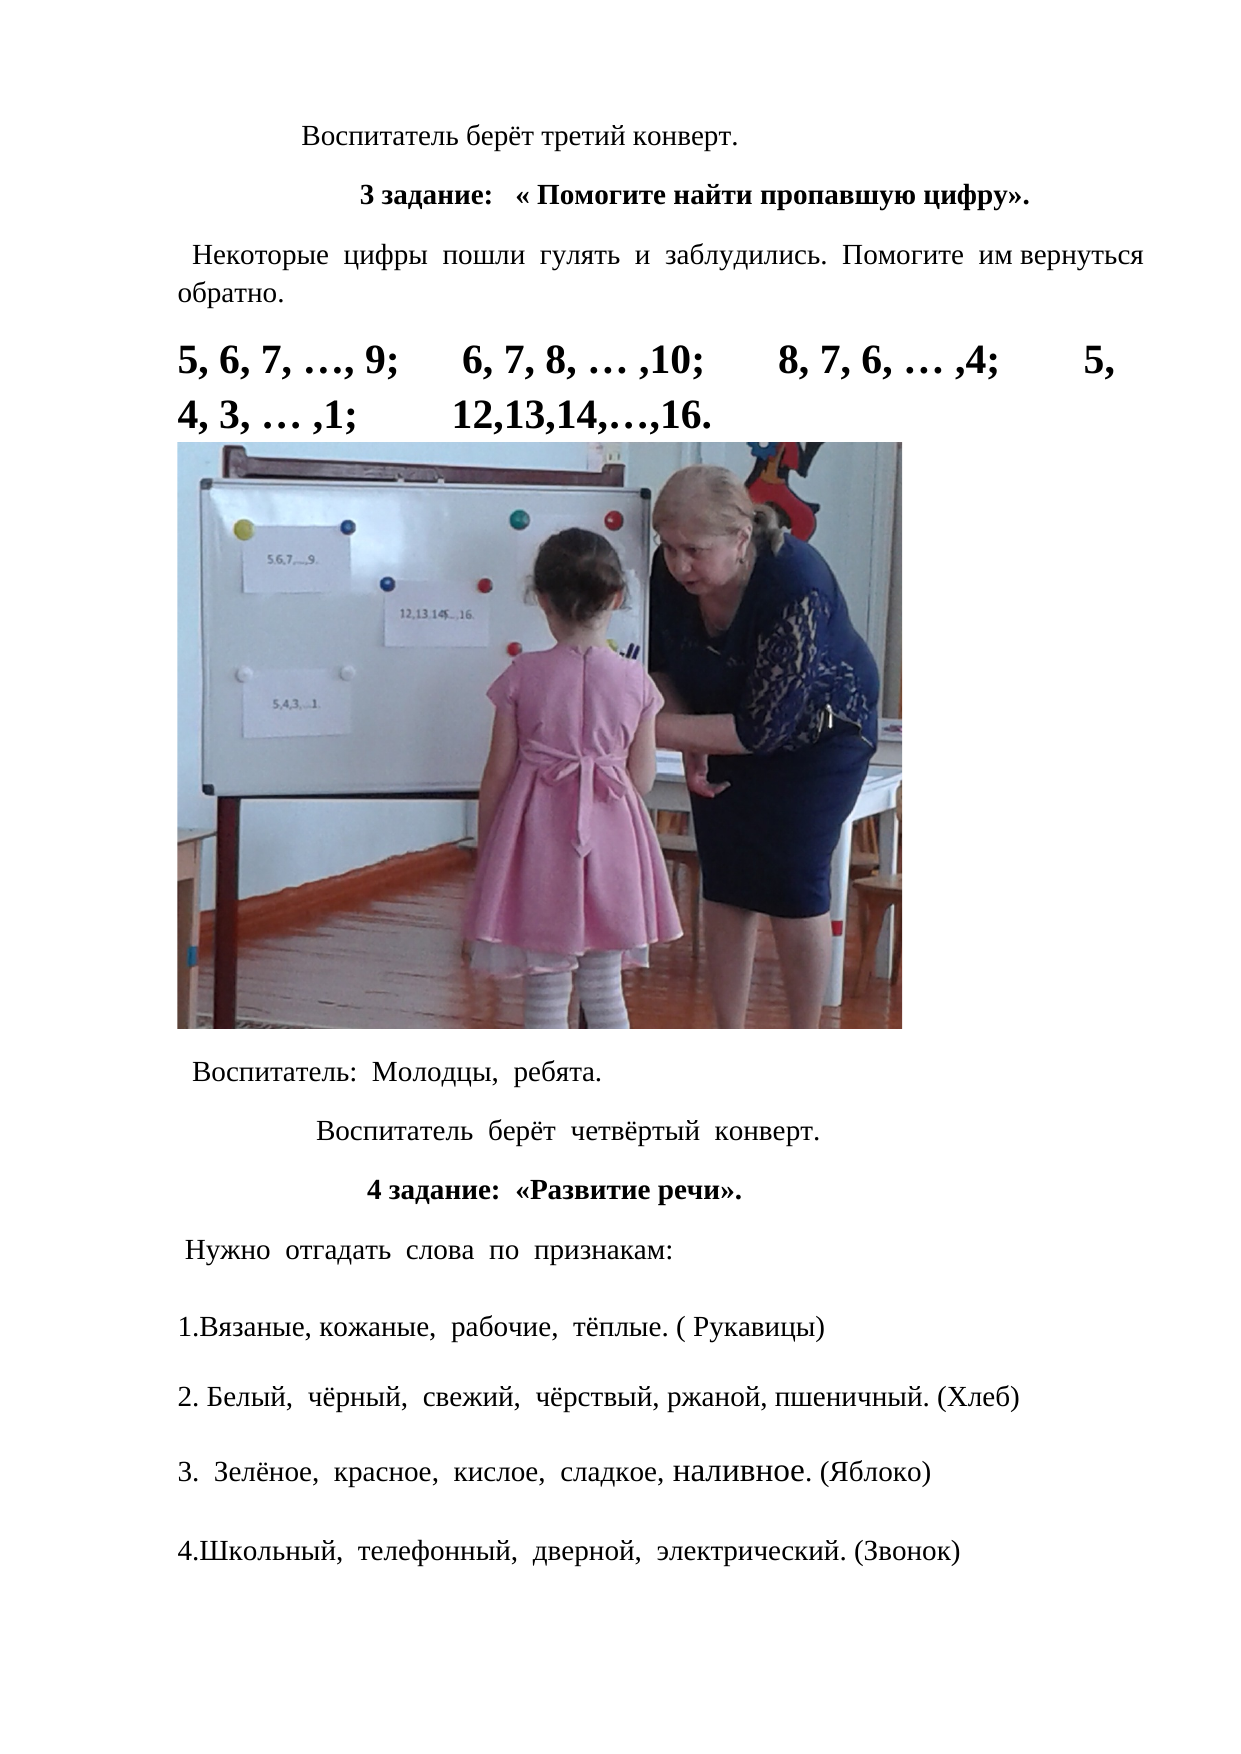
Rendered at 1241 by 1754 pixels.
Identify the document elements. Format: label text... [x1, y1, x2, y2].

text 3 задание: « Помогите найти пропавшую цифру». [177, 177, 1152, 211]
text 4.Школьный, телефонный, дверной, электрический. (Звонок) [177, 1533, 1152, 1566]
text 4 задание: «Развитие речи». [177, 1172, 1152, 1206]
text Воспитатель: Молодцы, ребята. [177, 1054, 1152, 1087]
text Некоторые цифры пошли гулять и заблудились. Помогите им вернуться обратно. [177, 237, 1152, 309]
text 2. Белый, чёрный, свежий, чёрствый, ржаной, пшеничный. (Хлеб) [177, 1379, 1152, 1413]
text 3. Зелёное, красное, кислое, сладкое, наливное. (Яблоко) [177, 1450, 1152, 1489]
text Воспитатель берёт третий конверт. [177, 118, 1152, 152]
text 1.Вязаные, кожаные, рабочие, тёплые. ( Рукавицы) [177, 1309, 1152, 1342]
text Нужно отгадать слова по признакам: [177, 1232, 1152, 1265]
text Воспитатель берёт четвёртый конверт. [177, 1113, 1152, 1147]
picture [177, 442, 903, 1029]
